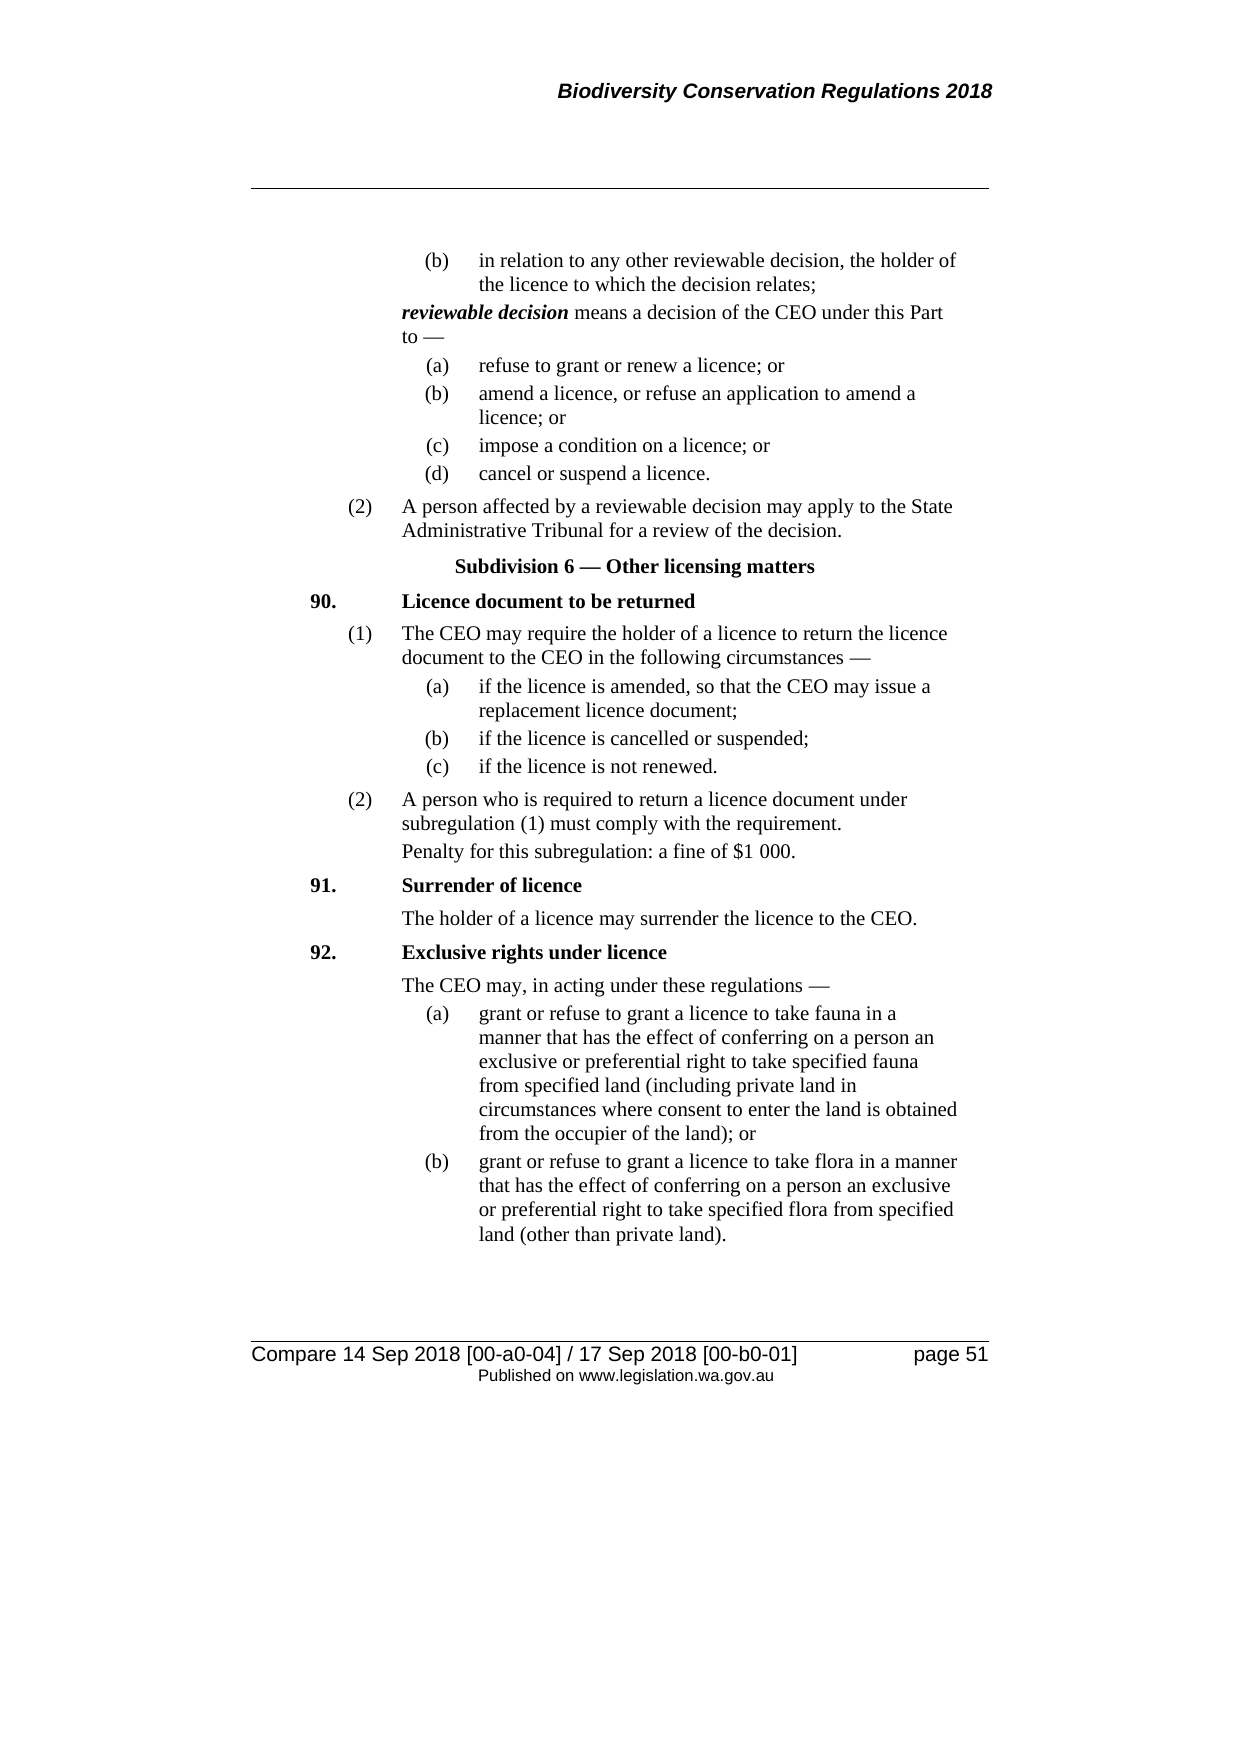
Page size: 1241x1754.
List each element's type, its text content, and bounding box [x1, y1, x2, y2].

subtitle 92. Exclusive rights under licence [310, 940, 959, 964]
text (a) if the licence is amended, so that the CEO may issue a replacement licence document; [390, 673, 959, 722]
text Penalty for this subregulation: a fine of $1 000. [337, 839, 959, 863]
text (b) in relation to any other reviewable decision, the holder of the licence to which the decision relates; [310, 248, 959, 296]
text (c) if the licence is not renewed. [390, 754, 959, 778]
text reviewable decision means a decision of the CEO under this Part to — [310, 300, 959, 348]
subtitle 91. Surrender of licence [310, 873, 959, 897]
text (b) amend a licence, or refuse an application to amend a licence; or [310, 381, 959, 429]
subtitle 90. Licence document to be returned [310, 589, 959, 613]
text The CEO may, in acting under these regulations — [313, 972, 959, 997]
text (c) impose a condition on a licence; or [310, 433, 959, 457]
text (a) grant or refuse to grant a licence to take fauna in a manner that has the effect of conferring on a person an exclusive or preferential right to take specified fauna from specified land (including private land in circumstances where consent to enter the land is obtained from the occupier of the land); or [390, 1001, 959, 1145]
text (b) grant or refuse to grant a licence to take flora in a manner that has the effect of conferring on a person an exclusive or preferential right to take specified flora from specified land (other than private land). [390, 1149, 959, 1246]
text (a) refuse to grant or renew a licence; or [310, 353, 959, 377]
text The holder of a licence may surrender the licence to the CEO. [313, 906, 959, 930]
subtitle Subdivision 6 — Other licensing matters [310, 554, 959, 578]
text (2) A person who is required to return a licence document under subregulation (1) must comply with the requirement. [313, 786, 959, 834]
text (1) The CEO may require the holder of a licence to return the licence document to the CEO in the following circumstances — [313, 621, 959, 669]
text (b) if the licence is cancelled or suspended; [390, 726, 959, 750]
text (2) A person affected by a reviewable decision may apply to the State Administrative Tribunal for a review of the decision. [313, 494, 959, 542]
text (d) cancel or suspend a licence. [310, 461, 959, 485]
